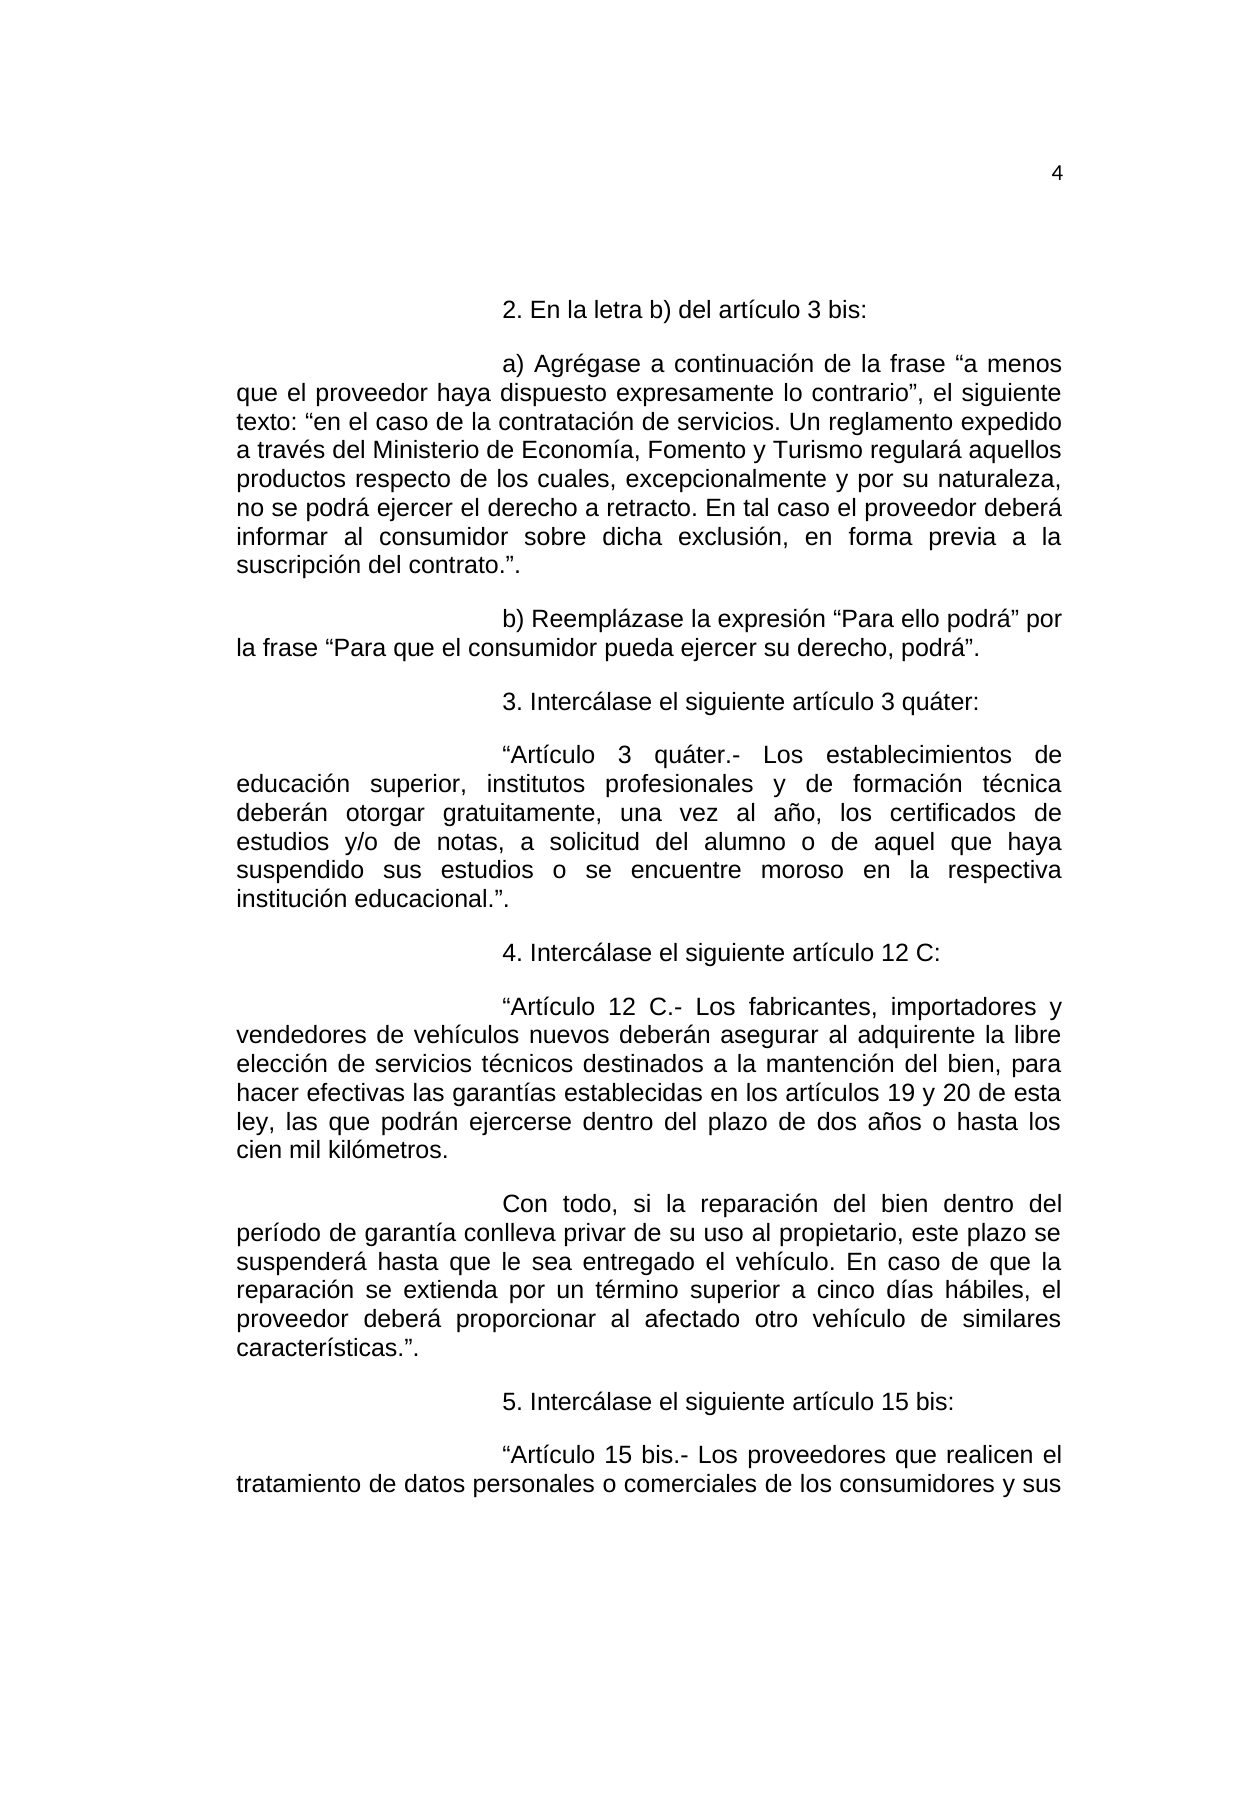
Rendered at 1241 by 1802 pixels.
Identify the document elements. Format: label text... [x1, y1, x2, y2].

text “Artículo 3 quáter.- Los establecimientos de educación superior, institutos profesionales y de formación técnica deberán otorgar gratuitamente, una vez al año, los certificados de estudios y/o de notas, a solicitud del alumno o de aquel que haya suspendido sus estudios o se encuentre moroso en la respectiva institución educacional.”. [236, 740, 1063, 913]
text “Artículo 12 C.- Los fabricantes, importadores y vendedores de vehículos nuevos deberán asegurar al adquirente la libre elección de servicios técnicos destinados a la mantención del bien, para hacer efectivas las garantías establecidas en los artículos 19 y 20 de esta ley, las que podrán ejercerse dentro del plazo de dos años o hasta los cien mil kilómetros. [236, 992, 1063, 1164]
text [236, 1440, 1063, 1498]
text 5. Intercálase el siguiente artículo 15 bis: [236, 1387, 1063, 1415]
text 2. En la letra b) del artículo 3 bis: [236, 295, 1063, 324]
text b) Reemplázase la expresión “Para ello podrá” por la frase “Para que el consumidor pueda ejercer su derecho, podrá”. [236, 604, 1063, 662]
text 4. Intercálase el siguiente artículo 12 C: [236, 938, 1063, 967]
text a) Agrégase a continuación de la frase “a menos que el proveedor haya dispuesto expresamente lo contrario”, el siguiente texto: “en el caso de la contratación de servicios. Un reglamento expedido a través del Ministerio de Economía, Fomento y Turismo regulará aquellos productos respecto de los cuales, excepcionalmente y por su naturaleza, no se podrá ejercer el derecho a retracto. En tal caso el proveedor deberá informar al consumidor sobre dicha exclusión, en forma previa a la suscripción del contrato.”. [236, 349, 1063, 579]
text 3. Intercálase el siguiente artículo 3 quáter: [236, 687, 1063, 715]
text Con todo, si la reparación del bien dentro del período de garantía conlleva privar de su uso al propietario, este plazo se suspenderá hasta que le sea entregado el vehículo. En caso de que la reparación se extienda por un término superior a cinco días hábiles, el proveedor deberá proporcionar al afectado otro vehículo de similares características.”. [236, 1189, 1063, 1362]
